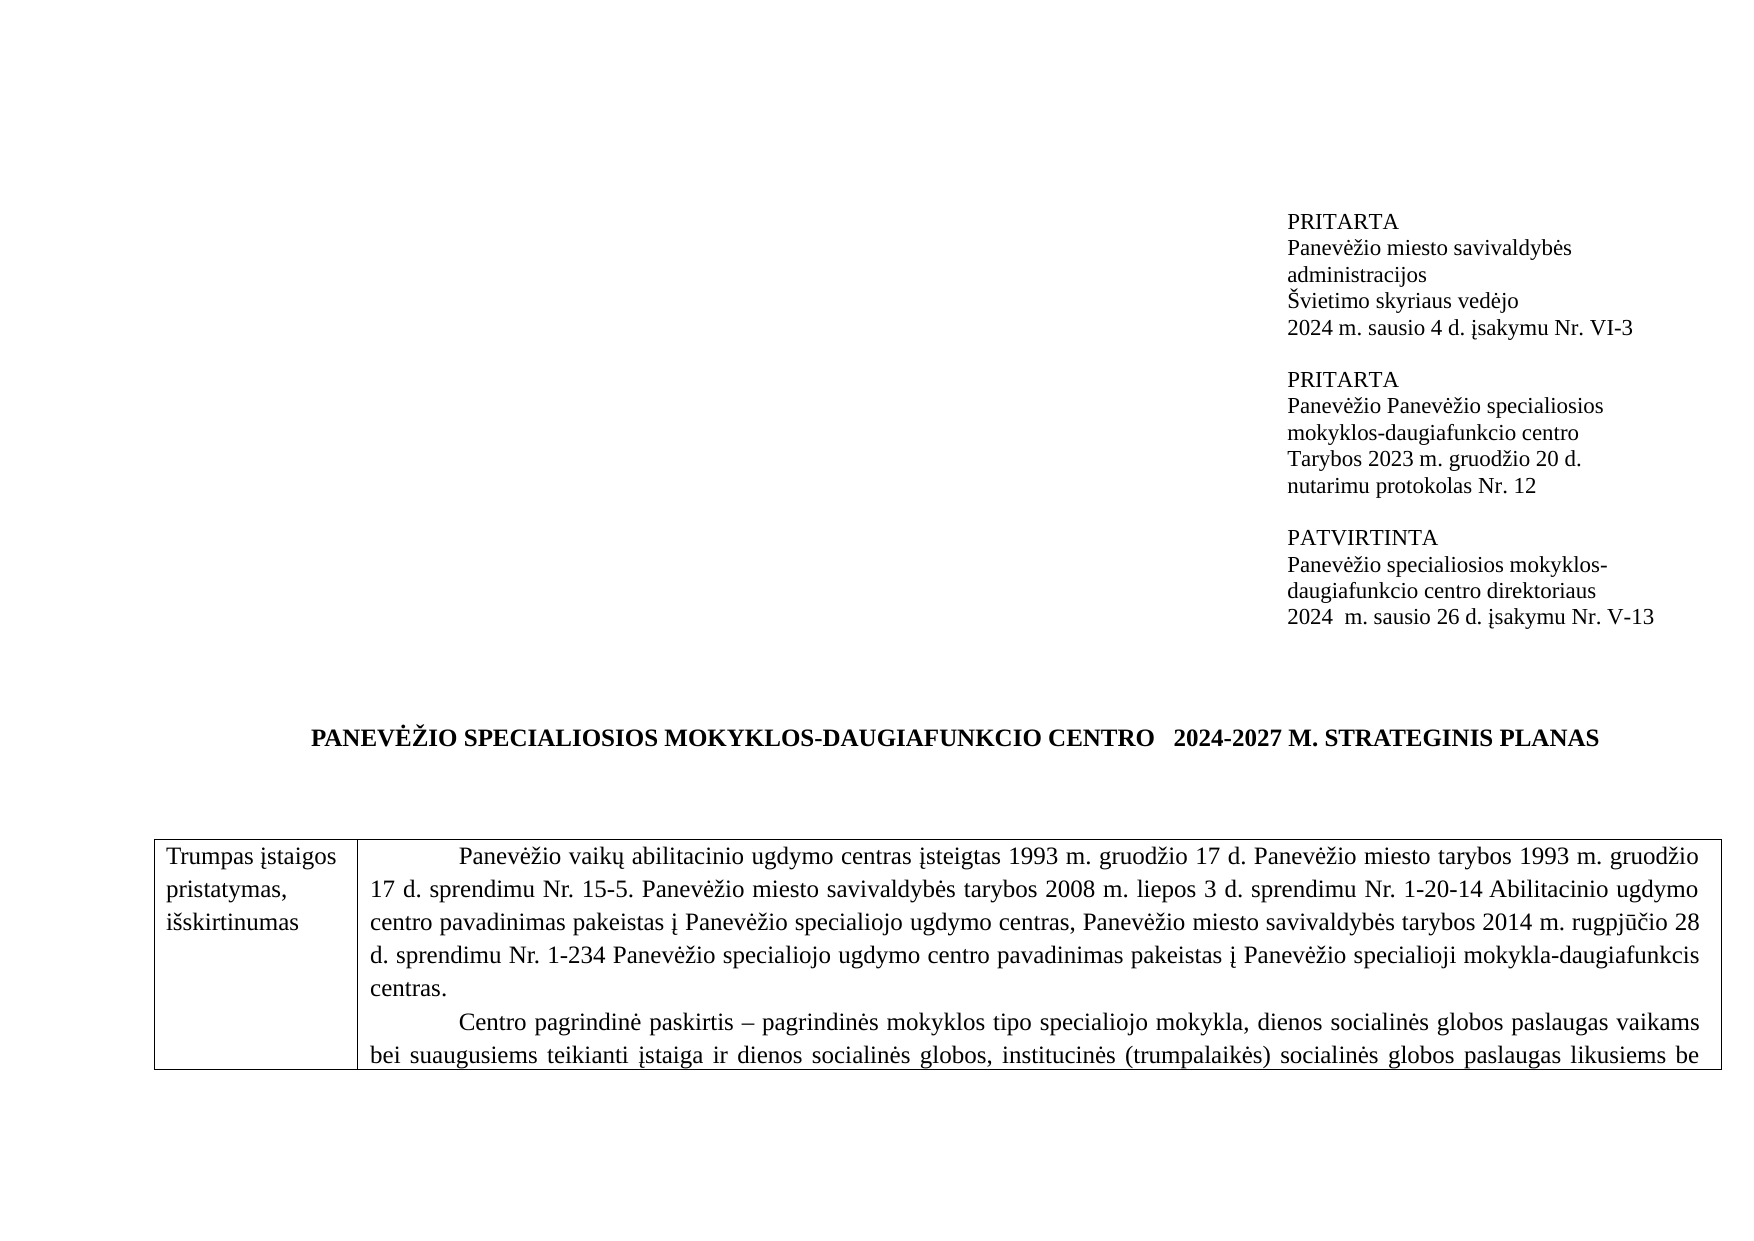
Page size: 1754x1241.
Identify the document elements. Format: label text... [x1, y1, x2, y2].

text nutarimu protokolas Nr. 12 [150, 472, 1702, 498]
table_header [155, 840, 357, 1068]
text 2024 m. sausio 4 d. įsakymu Nr. VI-3 [150, 313, 1702, 340]
text 2024 m. sausio 26 d. įsakymu Nr. V-13 [150, 603, 1702, 630]
text Panevėžio specialiosios mokyklos-daugiafunkcio centro direktoriaus [1287, 551, 1702, 603]
text Tarybos 2023 m. gruodžio 20 d. [150, 445, 1702, 472]
text PRITARTA [150, 208, 1702, 234]
text PRITARTA [150, 366, 1702, 393]
text Švietimo skyriaus vedėjo [150, 287, 1702, 313]
text PANEVĖŽIO SPECIALIOSIOS MOKYKLOS-DAUGIAFUNKCIO CENTRO 2024-2027 M. STRATEGINIS PLANAS [209, 723, 1702, 751]
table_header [358, 840, 1721, 1068]
text Panevėžio Panevėžio specialiosios mokyklos-daugiafunkcio centro [1287, 393, 1702, 445]
text Panevėžio miesto savivaldybės administracijos [1287, 234, 1702, 287]
text PATVIRTINTA [150, 524, 1702, 551]
